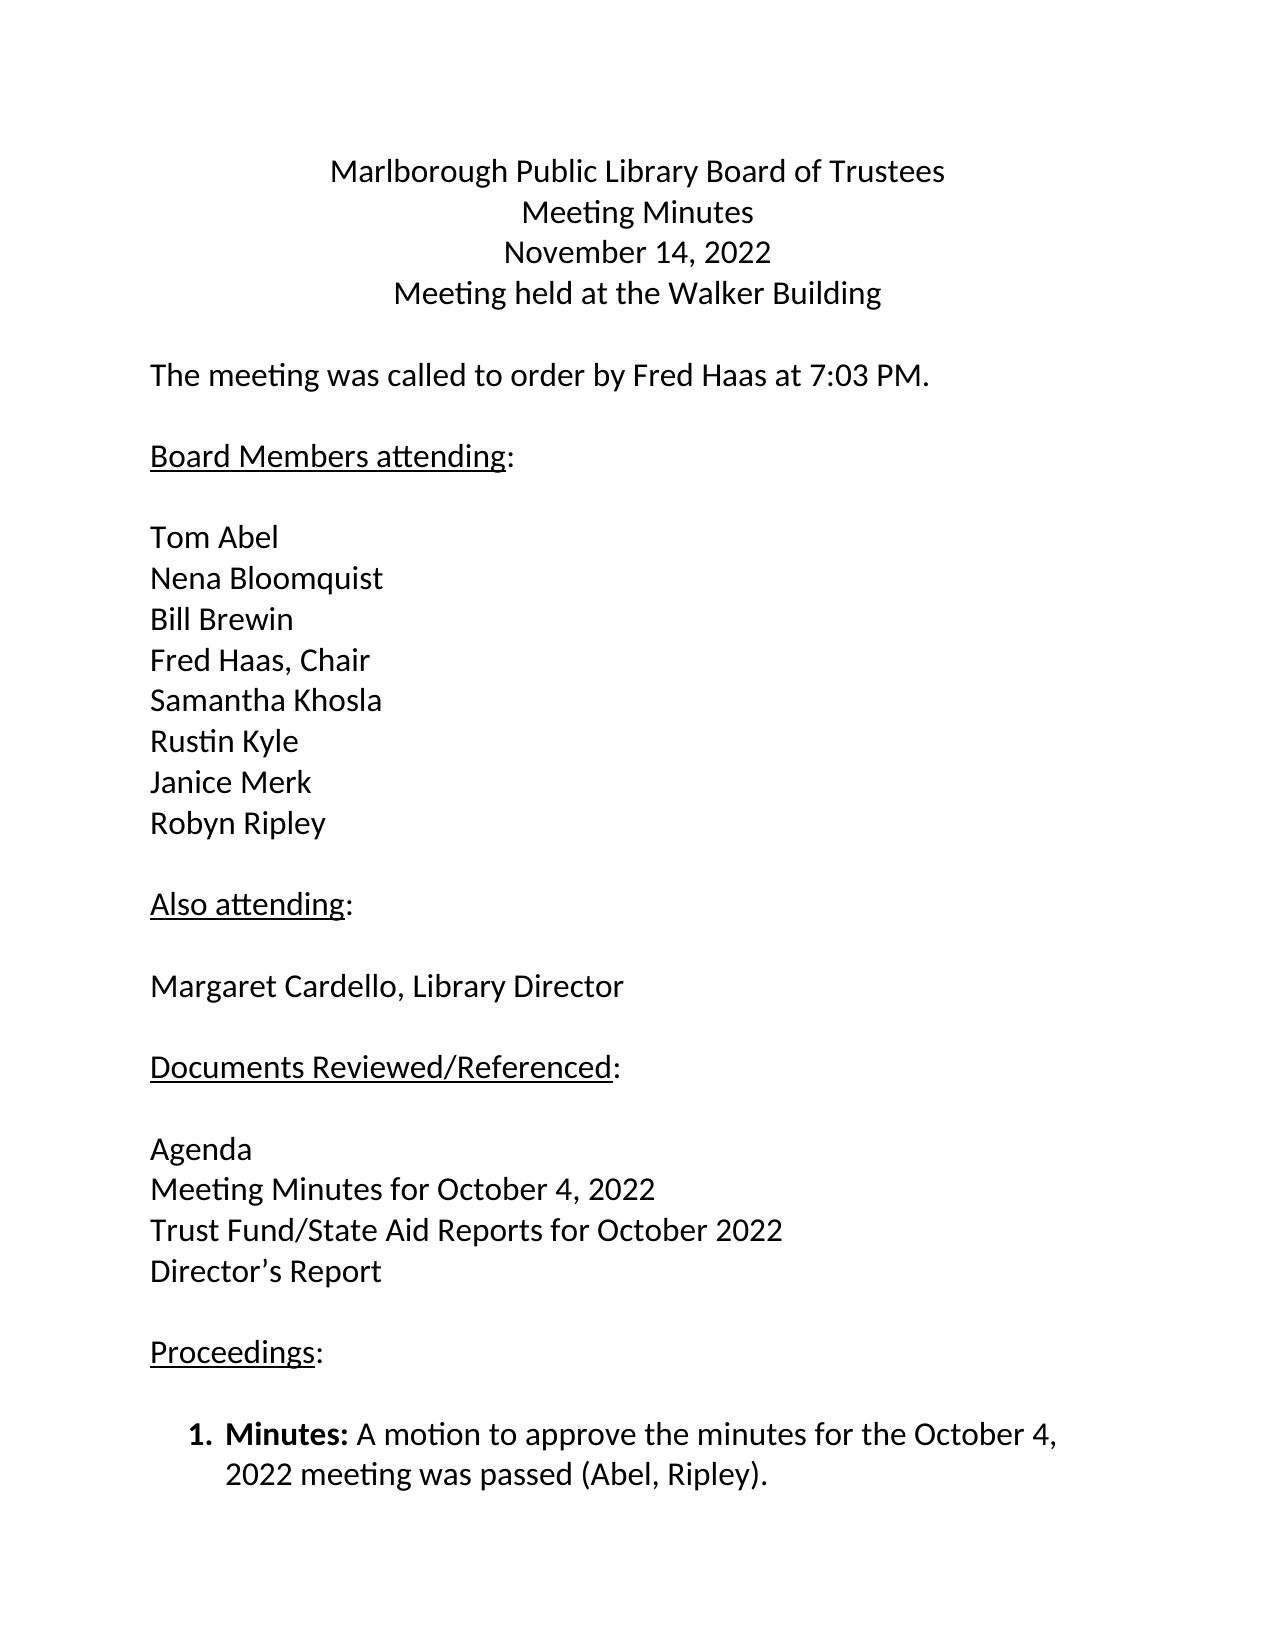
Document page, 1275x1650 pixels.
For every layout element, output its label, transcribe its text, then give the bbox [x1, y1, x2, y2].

text Trust Fund/State Aid Reports for October 2022 [150, 1209, 1125, 1250]
text Samantha Khosla [150, 679, 1125, 720]
text Tom Abel [150, 517, 1125, 557]
text Meeting Minutes for October 4, 2022 [150, 1168, 1125, 1209]
text The meeting was called to order by Fred Haas at 7:03 PM. [150, 354, 1125, 394]
text Board Members attending: [150, 435, 1125, 476]
text Director’s Report [150, 1250, 1125, 1290]
text November 14, 2022 [150, 231, 1125, 272]
text Meeting held at the Walker Building [150, 272, 1125, 313]
text Margaret Cardello, Library Director [150, 964, 1125, 1005]
text Meeting Minutes [150, 191, 1125, 231]
text Fred Haas, Chair [150, 639, 1125, 679]
text Rustin Kyle [150, 720, 1125, 761]
text Janice Merk [150, 761, 1125, 802]
text Agenda [150, 1127, 1125, 1168]
text Marlborough Public Library Board of Trustees [150, 150, 1125, 191]
text Nena Bloomquist [150, 557, 1125, 598]
text Also attending: [150, 883, 1125, 924]
text Proceedings: [150, 1331, 1125, 1372]
list Minutes: A motion to approve the minutes for the October 4, 2022 meeting was passed (Abel, Ripley). [187, 1413, 1125, 1494]
text Robyn Ripley [150, 802, 1125, 842]
text Bill Brewin [150, 598, 1125, 639]
text Documents Reviewed/Referenced: [150, 1046, 1125, 1087]
